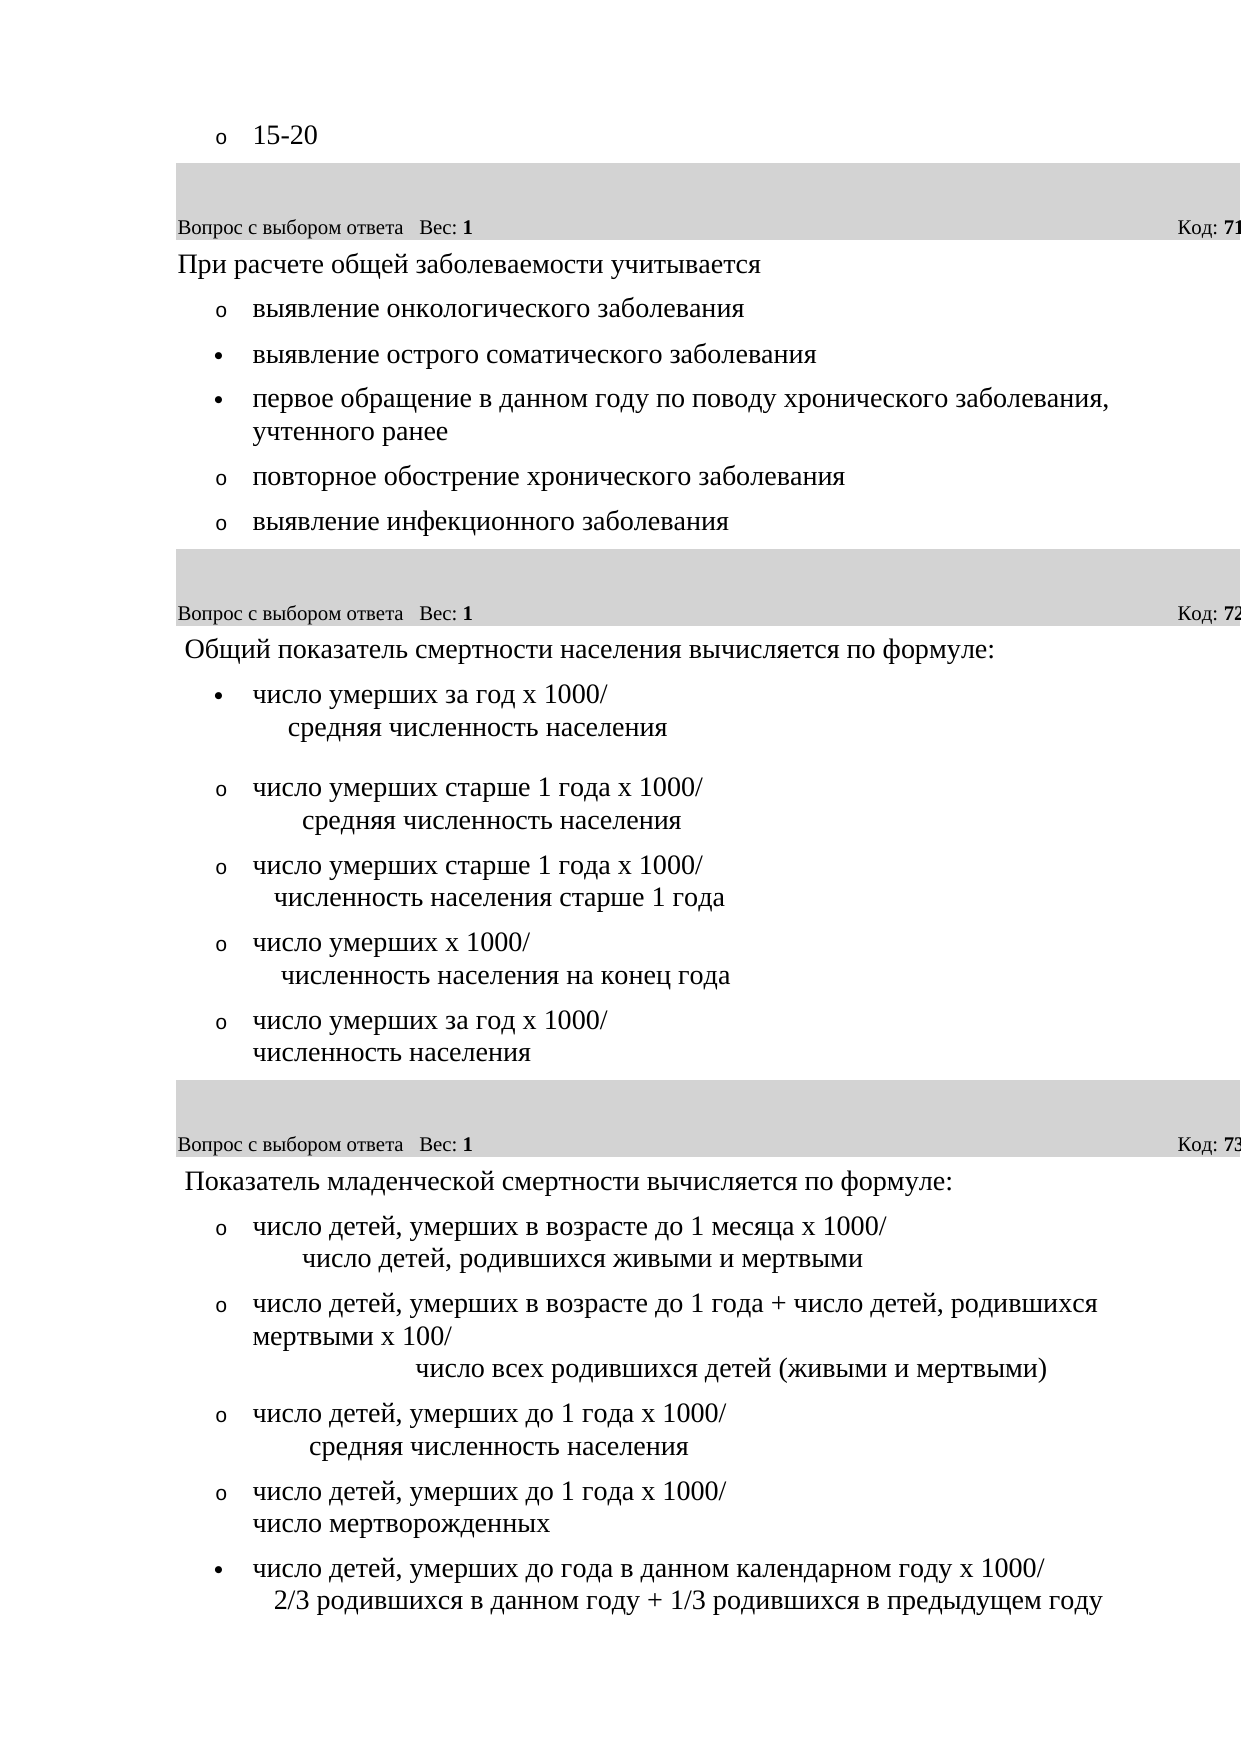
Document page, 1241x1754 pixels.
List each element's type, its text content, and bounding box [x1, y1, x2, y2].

list число умерших за год х 1000/ средняя численность населения [215, 677, 1152, 742]
list повторное обострение хронического заболевания [215, 459, 1152, 491]
list число умерших х 1000/ численность населения на конец года [215, 925, 1152, 990]
list число детей, умерших до года в данном календарном году х 1000/ 2/3 родившихся в данном году + 1/3 родившихся в предыдущем году [215, 1551, 1152, 1616]
list число умерших старше 1 года х 1000/ средняя численность населения [215, 770, 1152, 835]
list число детей, умерших в возрасте до 1 месяца х 1000/ число детей, родившихся живыми и мертвыми [215, 1209, 1152, 1274]
list число детей, умерших в возрасте до 1 года + число детей, родившихся мертвыми х 100/ число всех родившихся детей (живыми и мертвыми) [215, 1286, 1152, 1383]
table_header Код: 73 [1043, 1080, 1240, 1157]
list выявление острого соматического заболевания [215, 337, 1152, 369]
table_header Код: 71 [1043, 163, 1240, 240]
list выявление инфекционного заболевания [215, 504, 1152, 537]
list число умерших за год х 1000/ численность населения [215, 1003, 1152, 1068]
list число детей, умерших до 1 года х 1000/ средняя численность населения [215, 1396, 1152, 1461]
text Общий показатель смертности населения вычисляется по формуле: [177, 632, 1152, 665]
table_header Вопрос с выбором ответа Вес: 1 [176, 549, 1043, 626]
list первое обращение в данном году по поводу хронического заболевания, учтенного ранее [215, 382, 1152, 446]
table_header Код: 72 [1043, 549, 1240, 626]
list выявление онкологического заболевания [215, 292, 1152, 324]
table_header Вопрос с выбором ответа Вес: 1 [176, 163, 1043, 240]
list число детей, умерших до 1 года х 1000/ число мертворожденных [215, 1473, 1152, 1538]
text Показатель младенческой смертности вычисляется по формуле: [177, 1164, 1152, 1196]
list 15-20 [215, 118, 1152, 151]
list число умерших старше 1 года х 1000/ численность населения старше 1 года [215, 848, 1152, 913]
table_header Вопрос с выбором ответа Вес: 1 [176, 1080, 1043, 1157]
text При расчете общей заболеваемости учитывается [177, 247, 1152, 279]
